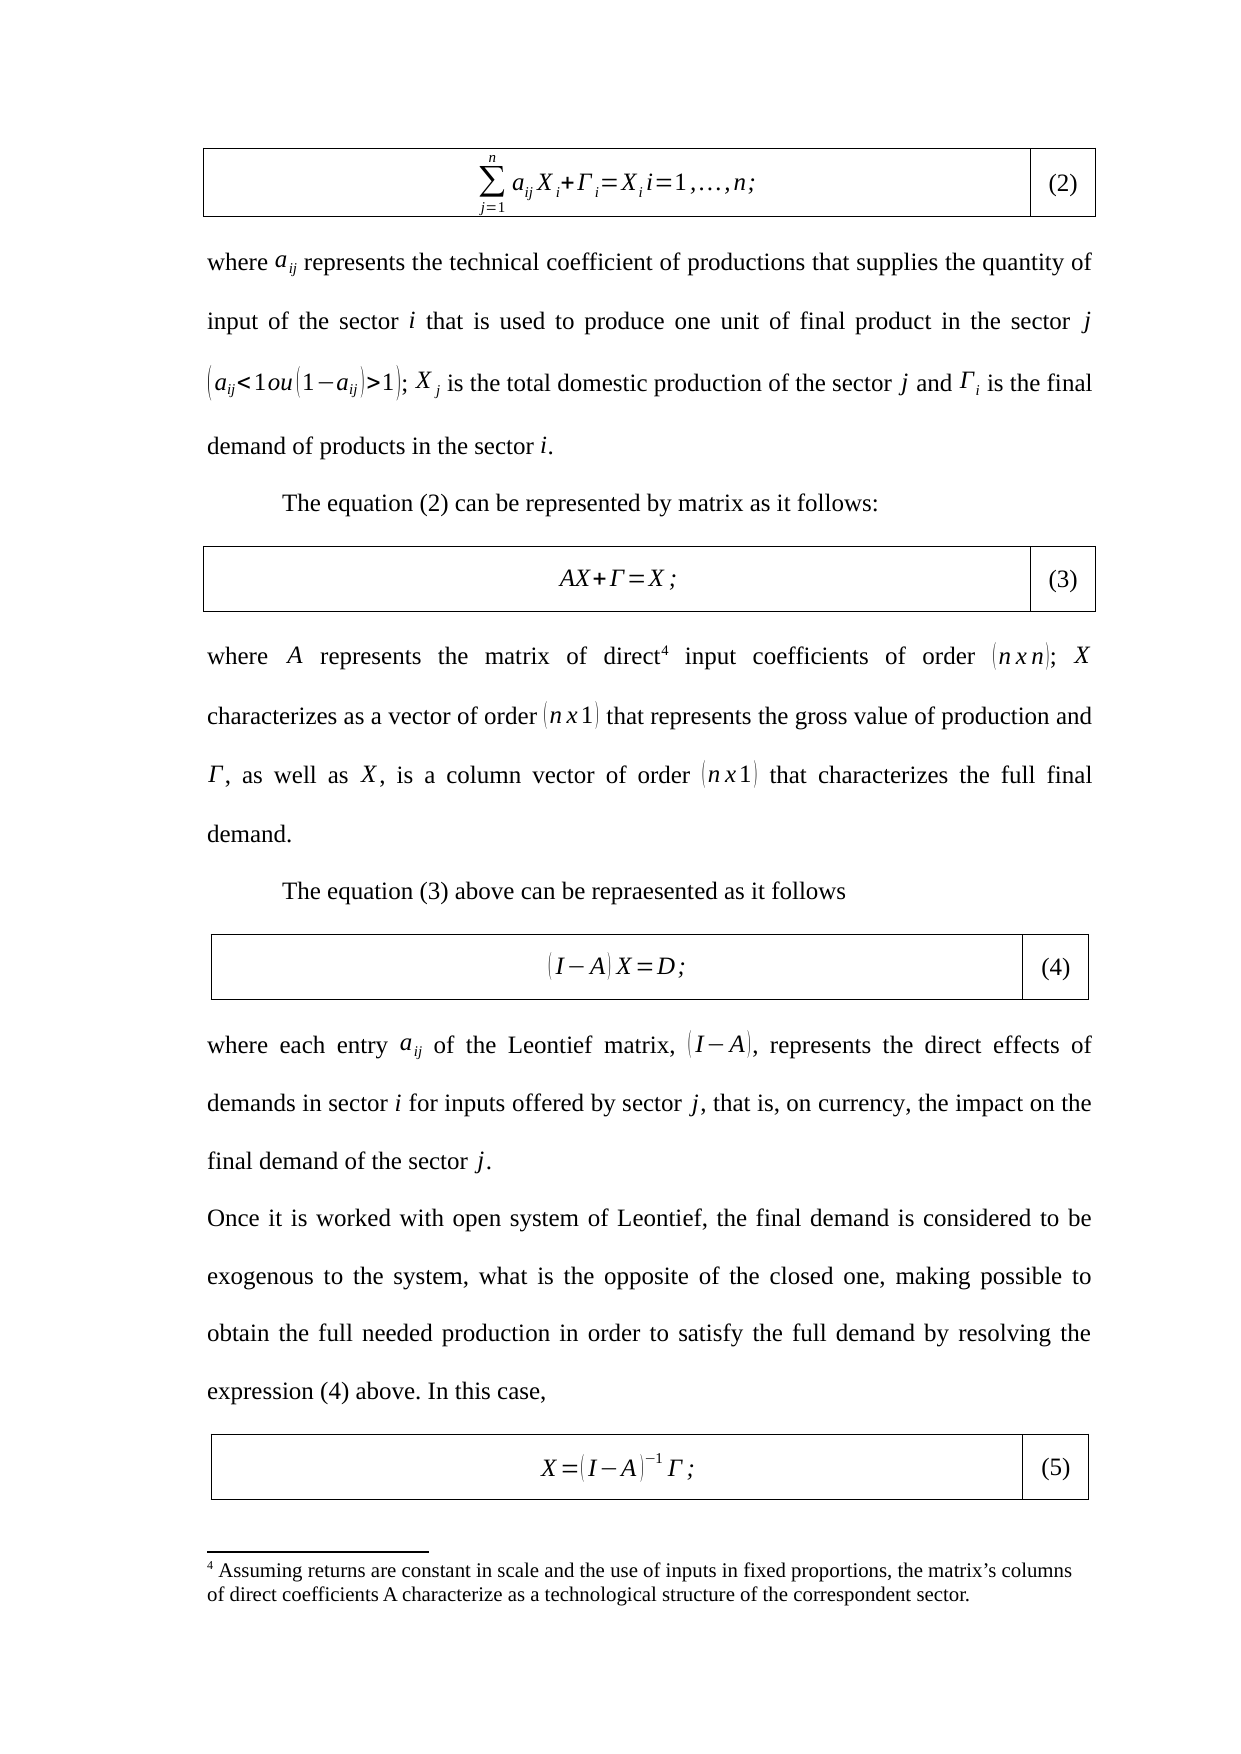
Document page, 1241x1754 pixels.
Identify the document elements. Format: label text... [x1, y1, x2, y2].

text The equation (2) can be represented by matrix as it follows: [207, 488, 1092, 517]
text where represents the matrix of direct input coefficients of order ; characterizes as a vector of order that represents the gross value of production and , as well as , is a column vector of order that characterizes the full final demand. [207, 641, 1092, 847]
table_header (2) [1031, 149, 1095, 216]
table_header [212, 935, 1022, 999]
table_header (4) [1023, 935, 1088, 999]
table_header (3) [1031, 547, 1095, 611]
text where represents the technical coefficient of productions that supplies the quantity of input of the sector that is used to produce one unit of final product in the sector ; is the total domestic production of the sector and is the final demand of products in the sector . [207, 246, 1092, 459]
text Once it is worked with open system of Leontief, the final demand is considered to be exogenous to the system, what is the opposite of the closed one, making possible to obtain the full needed production in order to satisfy the full demand by resolving the expression (4) above. In this case, [207, 1203, 1092, 1405]
table_header (5) [1023, 1435, 1088, 1498]
table_header [204, 149, 1030, 216]
text where each entry of the Leontief matrix, , represents the direct effects of demands in sector for inputs offered by sector , that is, on currency, the impact on the final demand of the sector . [207, 1028, 1092, 1175]
text The equation (3) above can be repraesented as it follows [207, 876, 1092, 905]
table_header [204, 547, 1030, 611]
table_header [212, 1435, 1022, 1498]
